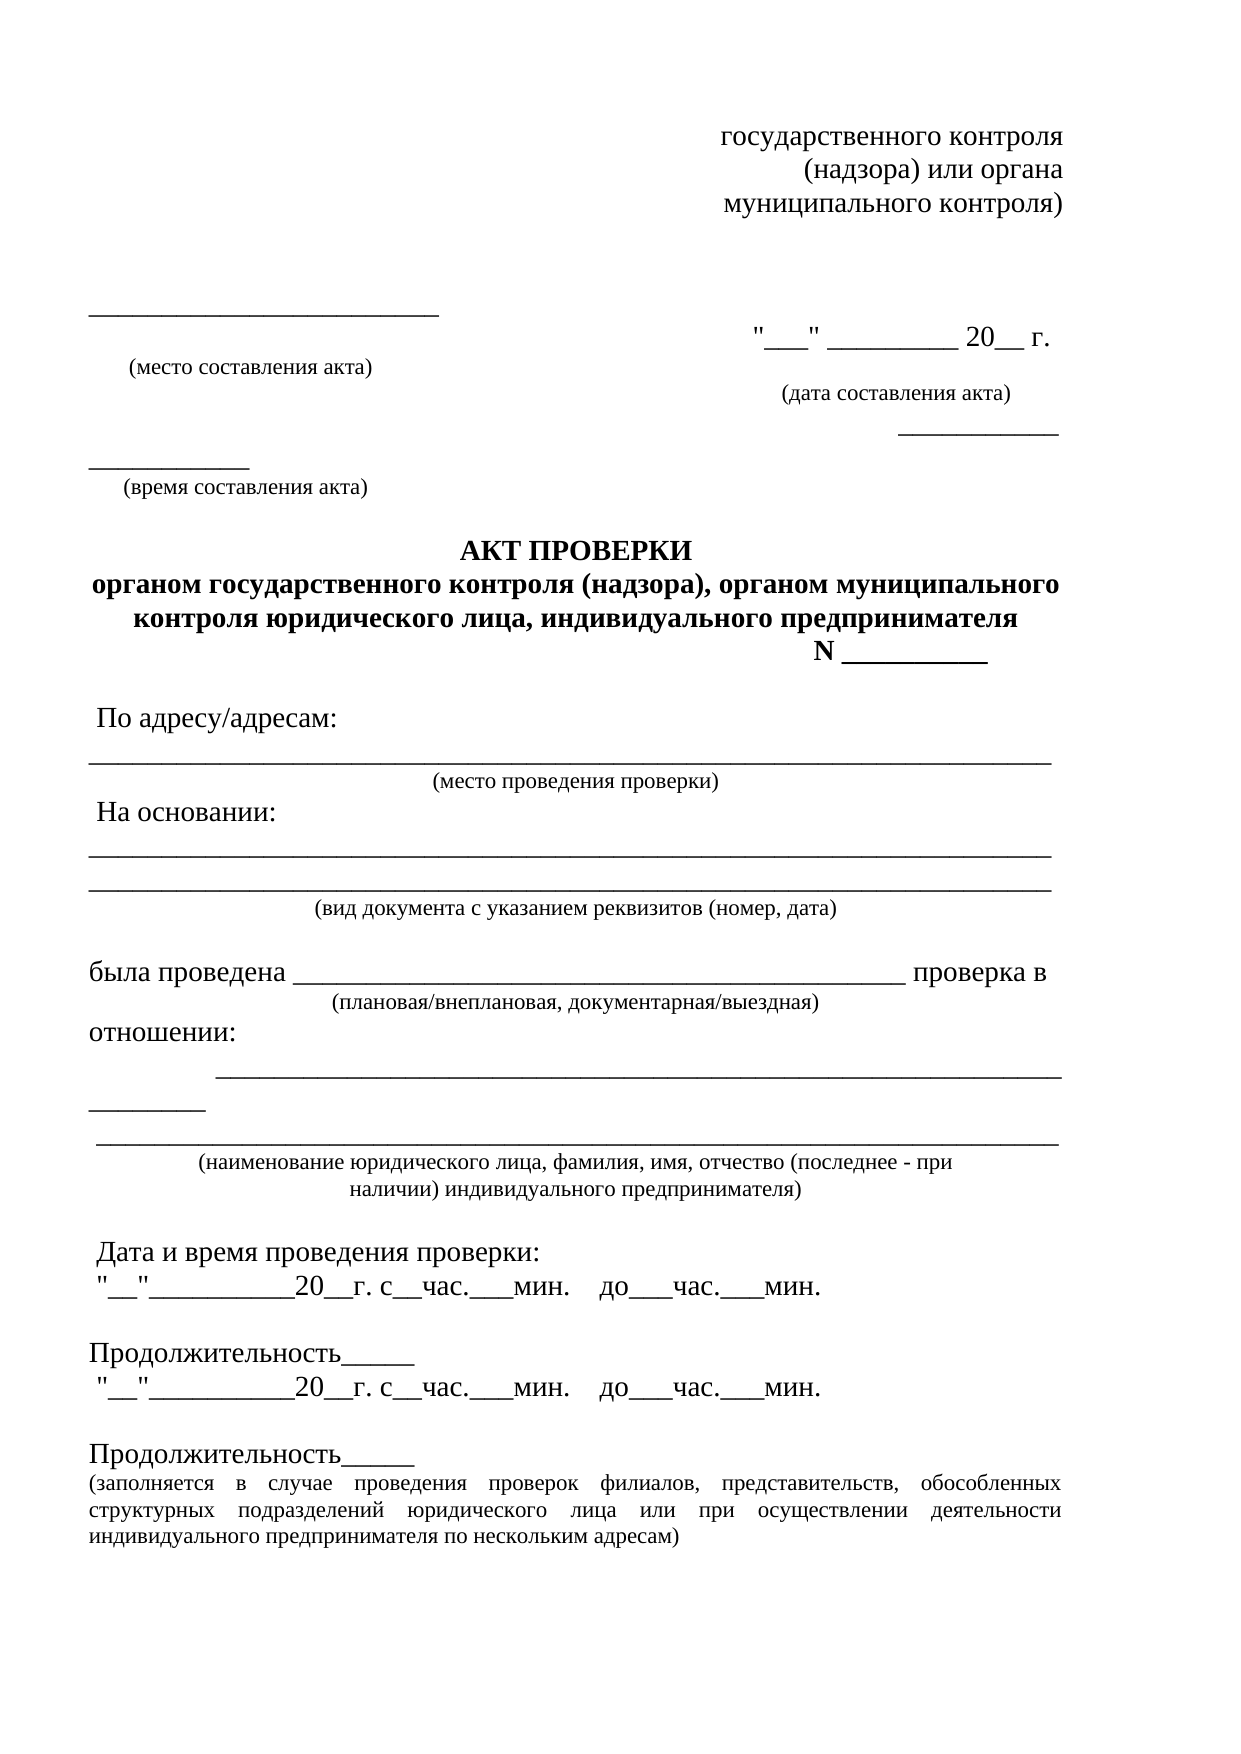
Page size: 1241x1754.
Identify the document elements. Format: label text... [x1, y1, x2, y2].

text Продолжительность_____ [89, 1335, 1063, 1369]
text муниципального контроля) [89, 185, 1063, 219]
text (время составления акта) [89, 473, 1063, 499]
text На основании: [89, 794, 1063, 827]
text (плановая/внеплановая, документарная/выездная) [89, 988, 1063, 1014]
text "___" _________ 20__ г. [89, 319, 1063, 353]
text "__"__________20__г. с__час.___мин. до___час.___мин. [89, 1268, 1063, 1302]
text (надзора) или органа [89, 152, 1063, 185]
text (дата составления акта) [89, 379, 1063, 406]
text ______________________ [89, 406, 1063, 473]
text была проведена __________________________________________ проверка в [89, 954, 1063, 988]
text __________________________________________________________________ [89, 1048, 1063, 1115]
text ________________________ [89, 286, 1063, 319]
text органом государственного контроля (надзора), органом муниципального [89, 566, 1063, 600]
text (заполняется в случае проведения проверок филиалов, представительств, обособленных структурных подразделений юридического лица или при осуществлении деятельности индивидуального предпринимателя по нескольким адресам) [89, 1469, 1063, 1548]
text государственного контроля [89, 118, 1063, 152]
text (наименование юридического лица, фамилия, имя, отчество (последнее - при [89, 1148, 1063, 1175]
text N __________ [89, 633, 1063, 667]
text __________________________________________________________________ [89, 734, 1063, 767]
text Дата и время проведения проверки: [89, 1234, 1063, 1268]
text (вид документа с указанием реквизитов (номер, дата) [89, 894, 1063, 921]
text (место проведения проверки) [89, 767, 1063, 794]
text наличии) индивидуального предпринимателя) [89, 1175, 1063, 1201]
text __________________________________________________________________ [89, 1115, 1063, 1148]
text Продолжительность_____ [89, 1436, 1063, 1469]
text По адресу/адресам: [89, 700, 1063, 734]
text контроля юридического лица, индивидуального предпринимателя [89, 600, 1063, 633]
text __________________________________________________________________ [89, 827, 1063, 861]
text __________________________________________________________________ [89, 861, 1063, 894]
text АКТ ПРОВЕРКИ [89, 533, 1063, 566]
text отношении: [89, 1014, 1063, 1048]
text "__"__________20__г. с__час.___мин. до___час.___мин. [89, 1369, 1063, 1402]
text (место составления акта) [89, 353, 1063, 379]
